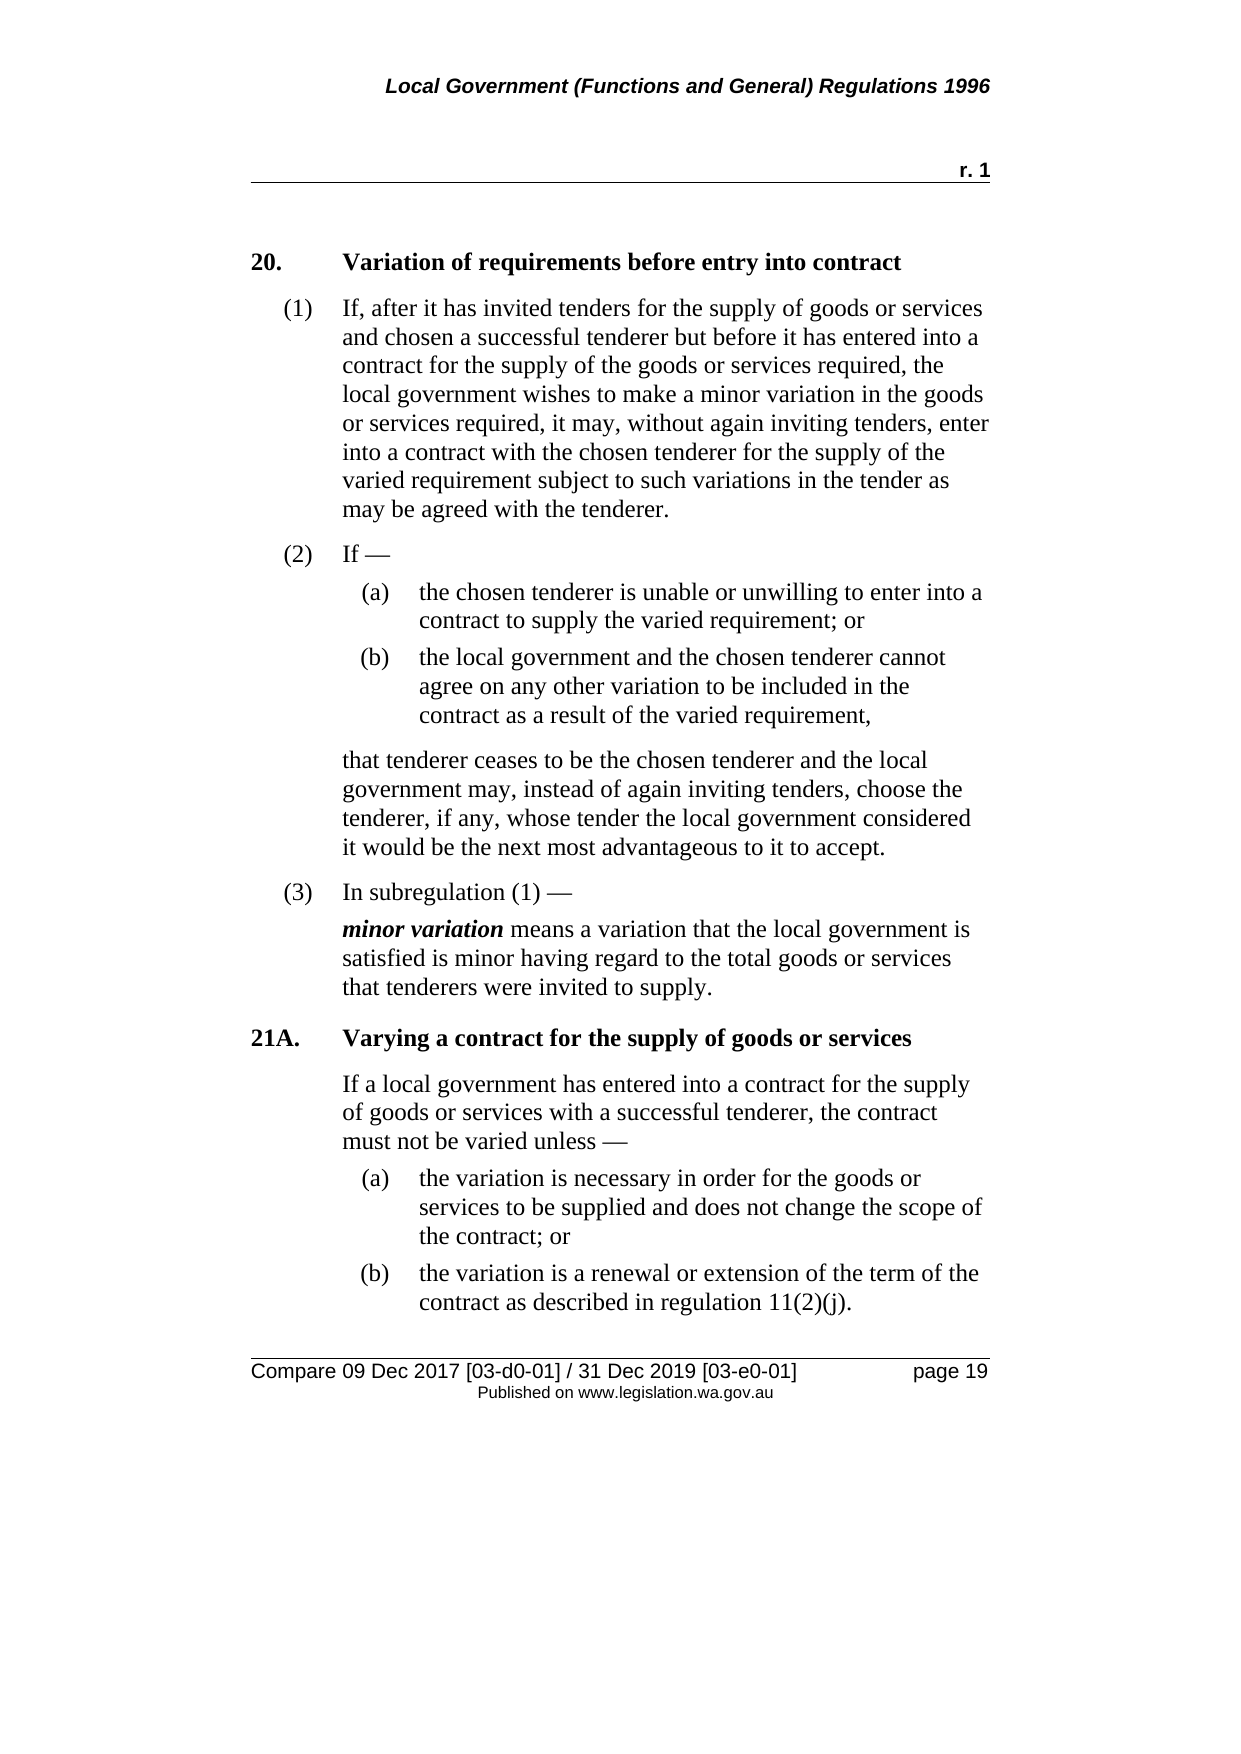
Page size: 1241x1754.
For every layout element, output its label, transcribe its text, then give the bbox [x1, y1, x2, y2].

subtitle 20. Variation of requirements before entry into contract [251, 247, 990, 276]
text (a) the variation is necessary in order for the goods or services to be supplied and does not change the scope of the contract; or [251, 1163, 990, 1249]
text If a local government has entered into a contract for the supply of goods or services with a successful tenderer, the contract must not be varied unless — [251, 1069, 990, 1155]
text that tenderer ceases to be the chosen tenderer and the local government may, instead of again inviting tenders, choose the tenderer, if any, whose tender the local government considered it would be the next most advantageous to it to accept. [251, 745, 990, 860]
text (1) If, after it has invited tenders for the supply of goods or services and chosen a successful tenderer but before it has entered into a contract for the supply of the goods or services required, the local government wishes to make a minor variation in the goods or services required, it may, without again inviting tenders, enter into a contract with the chosen tenderer for the supply of the varied requirement subject to such variations in the tender as may be agreed with the tenderer. [251, 293, 990, 523]
text (2) If — [251, 539, 990, 568]
text minor variation means a variation that the local government is satisfied is minor having regard to the total goods or services that tenderers were invited to supply. [251, 914, 990, 1000]
subtitle 21A. Varying a contract for the supply of goods or services [251, 1023, 990, 1052]
text (b) the local government and the chosen tenderer cannot agree on any other variation to be included in the contract as a result of the varied requirement, [251, 642, 990, 729]
text (3) In subregulation (1) — [251, 877, 990, 906]
text (b) the variation is a renewal or extension of the term of the contract as described in regulation 11(2)(j). [251, 1258, 990, 1315]
text (a) the chosen tenderer is unable or unwilling to enter into a contract to supply the varied requirement; or [251, 577, 990, 634]
